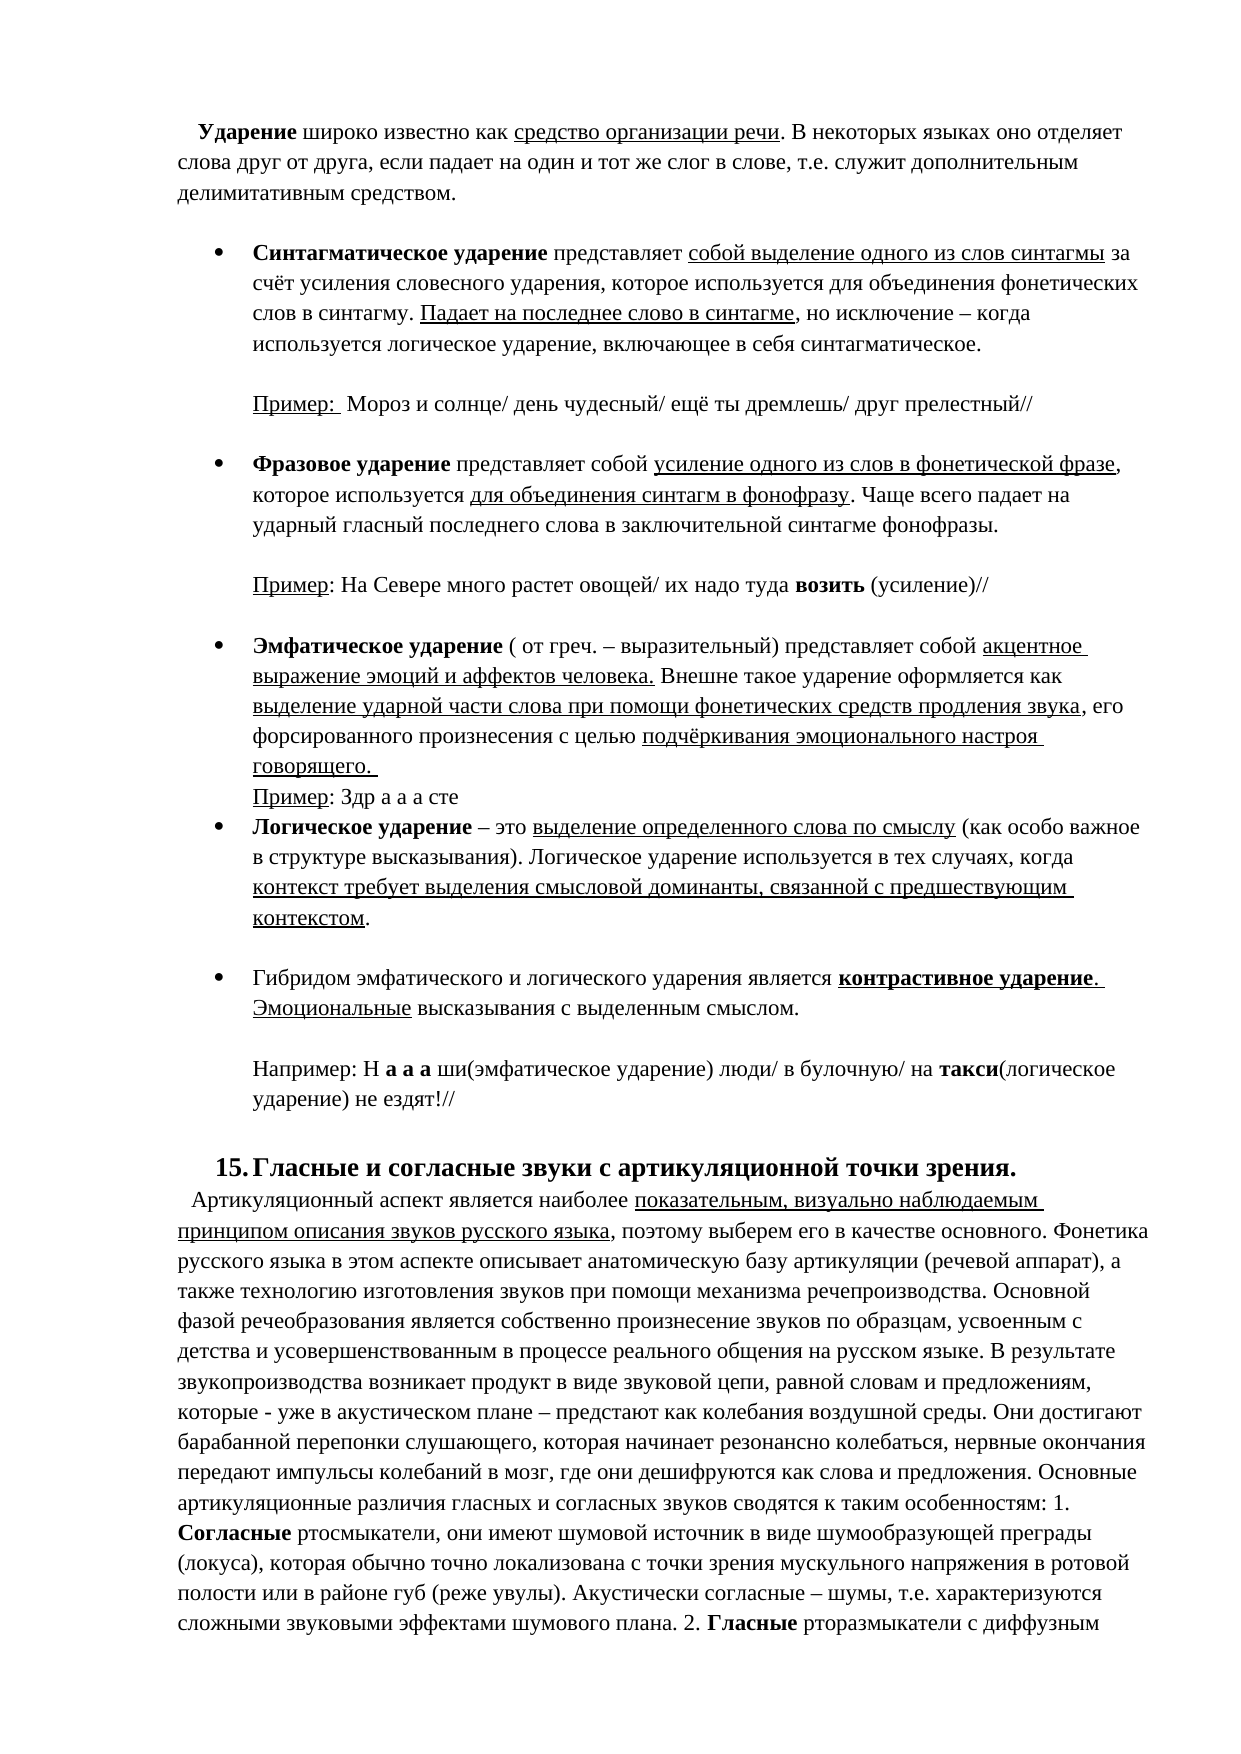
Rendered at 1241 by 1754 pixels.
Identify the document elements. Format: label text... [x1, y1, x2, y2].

list Пример: На Севере много растет овощей/ их надо туда возить (усиление)// [252, 571, 1152, 598]
list Пример: Мороз и солнце/ день чудесный/ ещё ты дремлешь/ друг прелестный// [252, 390, 1152, 416]
list Фразовое ударение представляет собой усиление одного из слов в фонетической фразе, которое используется для объединения синтагм в фонофразу. Чаще всего падает на ударный гласный последнего слова в заключительной синтагме фонофразы. [215, 450, 1152, 537]
text Пример: Здр а а а сте [252, 783, 1152, 809]
list Гласные и согласные звуки с артикуляционной точки зрения. [215, 1151, 1152, 1182]
list Эмфатическое ударение ( от греч. – выразительный) представляет собой акцентное выражение эмоций и аффектов человека. Внешне такое ударение оформляется как выделение ударной части слова при помощи фонетических средств продления звука, его форсированного произнесения с целью подчёркивания эмоционального настроя говорящего. [215, 632, 1152, 779]
list Гибридом эмфатического и логического ударения является контрастивное ударение. Эмоциональные высказывания с выделенным смыслом. [215, 964, 1152, 1021]
list Логическое ударение – это выделение определенного слова по смыслу (как особо важное в структуре высказывания). Логическое ударение используется в тех случаях, когда контекст требует выделения смысловой доминанты, связанной с предшествующим контекстом. [215, 813, 1152, 930]
list Синтагматическое ударение представляет собой выделение одного из слов синтагмы за счёт усиления словесного ударения, которое используется для объединения фонетических слов в синтагму. Падает на последнее слово в синтагме, но исключение – когда используется логическое ударение, включающее в себя синтагматическое. [215, 239, 1152, 356]
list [177, 1186, 1152, 1636]
list Например: Н а а а ши(эмфатическое ударение) люди/ в булочную/ на такси(логическое ударение) не ездят!// [252, 1054, 1152, 1111]
text Ударение широко известно как средство организации речи. В некоторых языках оно отделяет слова друг от друга, если падает на один и тот же слог в слове, т.е. служит дополнительным делимитативным средством. [177, 118, 1152, 205]
